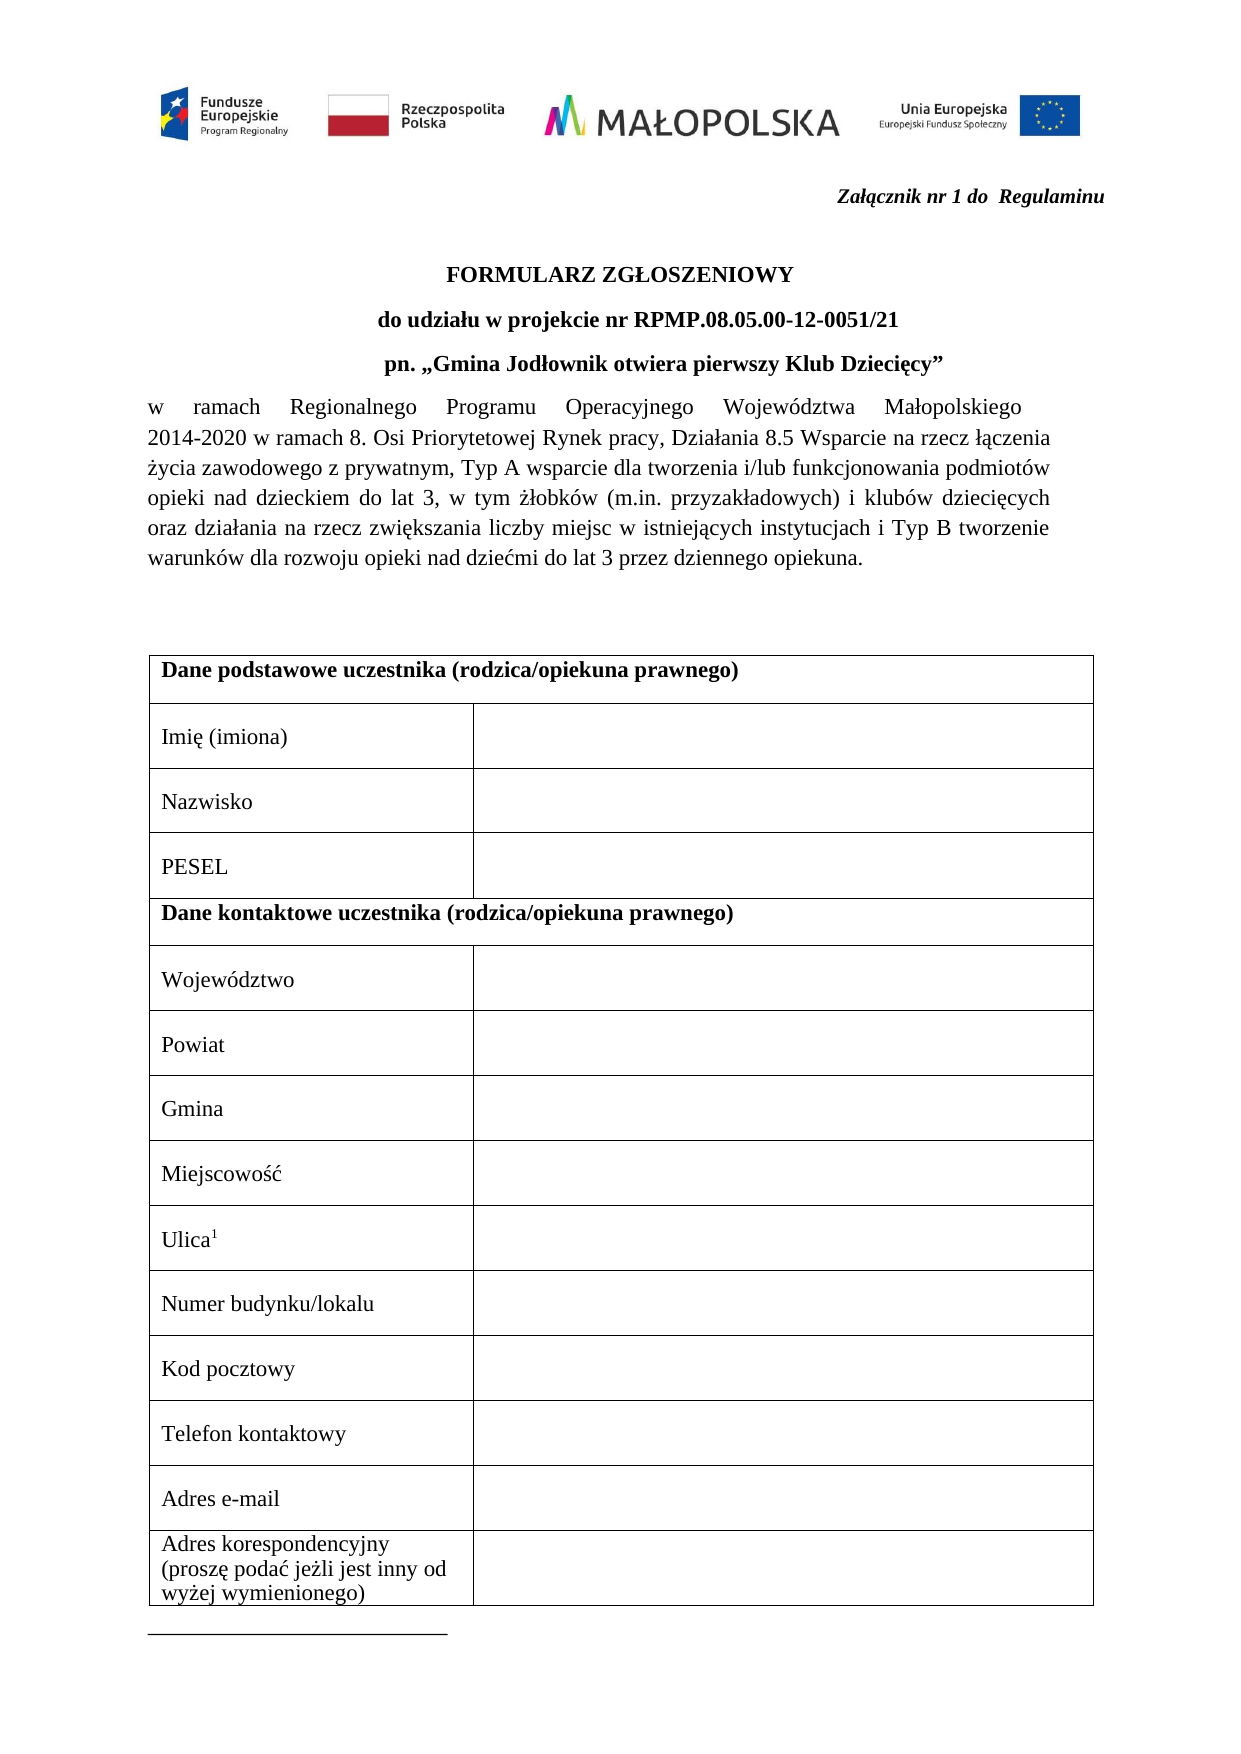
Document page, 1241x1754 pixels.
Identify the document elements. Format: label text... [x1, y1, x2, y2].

table_cell Telefon kontaktowy [150, 1401, 473, 1465]
text do udziału w projekcie nr RPMP.08.05.00-12-0051/21 pn. „Gmina Jodłownik otwiera pierwszy Klub Dziecięcy” [135, 307, 1004, 376]
table_cell [474, 1271, 1093, 1335]
table_cell [474, 1531, 1093, 1605]
table_cell [474, 1141, 1093, 1205]
table_cell [474, 1206, 1093, 1270]
table_cell [474, 833, 1093, 897]
picture [156, 82, 1084, 149]
text w ramach Regionalnego Programu Operacyjnego Województwa Małopolskiego 2014-2020 w ramach 8. Osi Priorytetowej Rynek pracy, Działania 8.5 Wsparcie na rzecz łączenia życia zawodowego z prywatnym, Typ A wsparcie dla tworzenia i/lub funkcjonowania podmiotów opieki nad dzieckiem do lat 3, w tym żłobków (m.in. przyzakładowych) i klubów dziecięcych oraz działania na rzecz zwiększania liczby miejsc w istniejących instytucjach i Typ B tworzenie warunków dla rozwoju opieki nad dziećmi do lat 3 przez dziennego opiekuna. [147, 393, 1052, 571]
table_cell Nazwisko [150, 769, 473, 832]
table_cell Województwo [150, 946, 473, 1010]
table_cell [474, 1466, 1093, 1530]
table_cell Gmina [150, 1076, 473, 1140]
table_cell Powiat [150, 1011, 473, 1075]
table_header Dane podstawowe uczestnika (rodzica/opiekuna prawnego) [150, 656, 1093, 702]
table_cell [474, 1011, 1093, 1075]
table_cell Miejscowość [150, 1141, 473, 1205]
table_cell [474, 1401, 1093, 1465]
table_cell Kod pocztowy [150, 1336, 473, 1400]
table_cell Numer budynku/lokalu [150, 1271, 473, 1335]
table_cell [474, 704, 1093, 767]
table_cell PESEL [150, 833, 473, 897]
table_cell Ulica1 [150, 1206, 473, 1270]
table_cell [474, 1076, 1093, 1140]
table_cell [474, 1336, 1093, 1400]
text Załącznik nr 1 do Regulaminu [147, 184, 1105, 208]
table_cell Adres e-mail [150, 1466, 473, 1530]
table_cell Dane kontaktowe uczestnika (rodzica/opiekuna prawnego) [150, 899, 1093, 945]
table_cell [474, 769, 1093, 832]
table_cell Adres korespondencyjny (proszę podać jeżli jest inny od wyżej wymienionego) [150, 1531, 473, 1605]
text FORMULARZ ZGŁOSZENIOWY [135, 261, 1105, 288]
table_cell Imię (imiona) [150, 704, 473, 767]
table_cell [474, 946, 1093, 1010]
